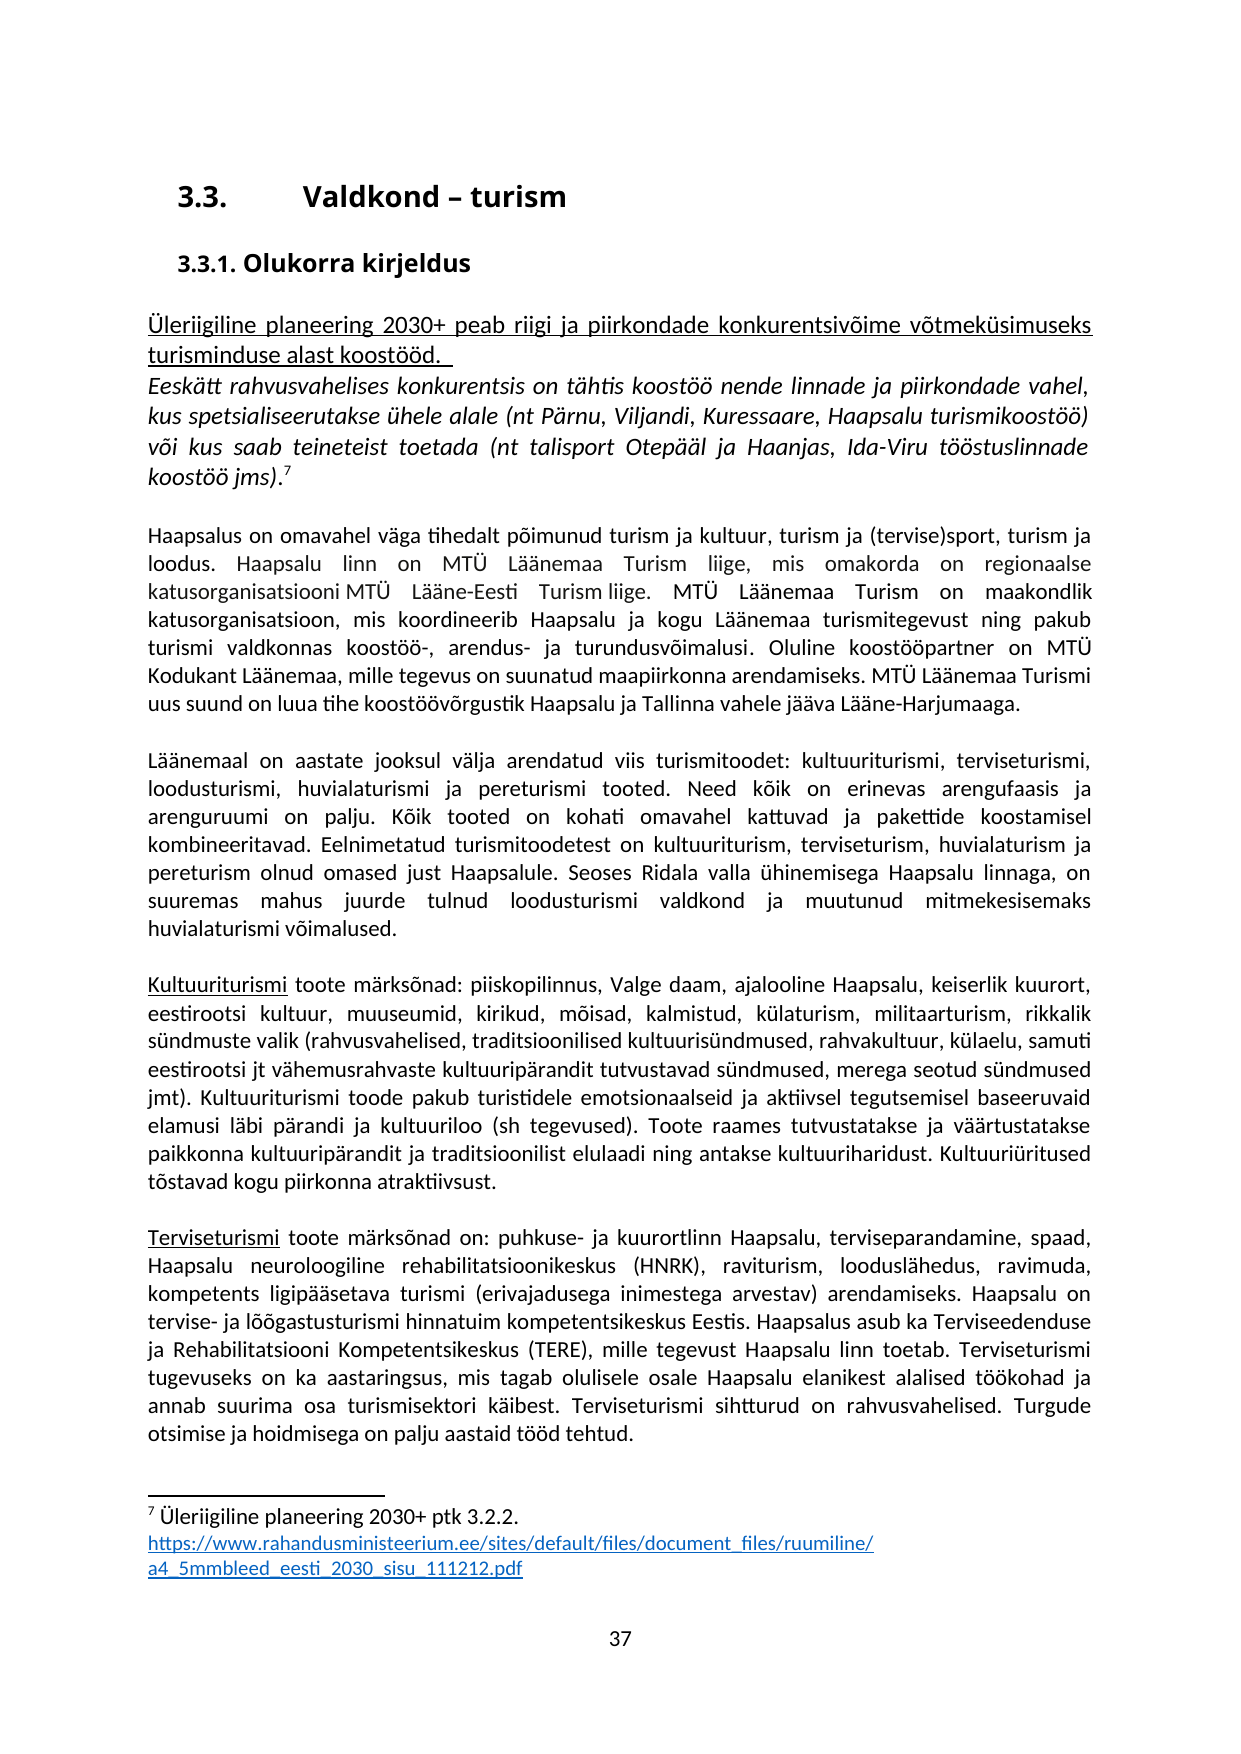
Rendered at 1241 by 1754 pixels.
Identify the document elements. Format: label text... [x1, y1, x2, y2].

text Üleriigiline planeering 2030+ peab riigi ja piirkondade konkurentsivõime võtmeküsimuseks turisminduse alast koostööd. [148, 336, 1093, 370]
text Haapsalus on omavahel väga tihedalt põimunud turism ja kultuur, turism ja (tervise)sport, turism ja loodus. Haapsalu linn on MTÜ Läänemaa Turism liige, mis omakorda on regionaalse katusorganisatsiooni MTÜ Lääne-Eesti Turism liige. MTÜ Läänemaa Turism on maakondlik katusorganisatsioon, mis koordineerib Haapsalu ja kogu Läänemaa turismitegevust ning pakub turismi valdkonnas koostöö-, arendus- ja turundusvõimalusi. Oluline koostööpartner on MTÜ Kodukant Läänemaa, mille tegevus on suunatud maapiirkonna arendamiseks. MTÜ Läänemaa Turismi uus suund on luua tihe koostöövõrgustik Haapsalu ja Tallinna vahele jääva Lääne-Harjumaaga. [148, 521, 1093, 577]
text Kultuuriturismi toote märksõnad: piiskopilinnus, Valge daam, ajalooline Haapsalu, keiserlik kuurort, eestirootsi kultuur, muuseumid, kirikud, mõisad, kalmistud, külaturism, militaarturism, rikkalik sündmuste valik (rahvusvahelised, traditsioonilised kultuurisündmused, rahvakultuur, külaelu, samuti eestirootsi jt vähemusrahvaste kultuuripärandit tutvustavad sündmused, merega seotud sündmused jmt). Kultuuriturismi toode pakub turistidele emotsionaalseid ja aktiivsel tegutsemisel baseeruvaid elamusi läbi pärandi ja kultuuriloo (sh tegevused). Toote raames tutvustatakse ja väärtustatakse paikkonna kultuuripärandit ja traditsioonilist elulaadi ning antakse kultuuriharidust. Kultuuriüritused tõstavad kogu piirkonna atraktiivsust. [148, 971, 1093, 1195]
text Üleriigiline planeering 2030+ peab riigi ja piirkondade konkurentsivõime võtmeküsimuseks turisminduse alast koostööd. [148, 309, 1093, 335]
subtitle 3.3.1. Olukorra kirjeldus [177, 246, 1093, 280]
text Eeskätt rahvusvahelises konkurentsis on tähtis koostöö nende linnade ja piirkondade vahel, kus spetsialiseerutakse ühele alale (nt Pärnu, Viljandi, Kuressaare, Haapsalu turismikoostöö) või kus saab teineteist toetada (nt talisport Otepääl ja Haanjas, Ida-Viru tööstuslinnade koostöö jms). [148, 370, 1093, 492]
subtitle Valdkond – turism [177, 177, 1093, 216]
text Läänemaal on aastate jooksul välja arendatud viis turismitoodet: kultuuriturismi, terviseturismi, loodusturismi, huvialaturismi ja pereturismi tooted. Need kõik on erinevas arengufaasis ja arenguruumi on palju. Kõik tooted on kohati omavahel kattuvad ja pakettide koostamisel kombineeritavad. Eelnimetatud turismitoodetest on kultuuriturism, terviseturism, huvialaturism ja pereturism olnud omased just Haapsalule. Seoses Ridala valla ühinemisega Haapsalu linnaga, on suuremas mahus juurde tulnud loodusturismi valdkond ja muutunud mitmekesisemaks huvialaturismi võimalused. [148, 746, 1093, 943]
text Terviseturismi toote märksõnad on: puhkuse- ja kuurortlinn Haapsalu, terviseparandamine, spaad, Haapsalu neuroloogiline rehabilitatsioonikeskus (HNRK), raviturism, looduslähedus, ravimuda, kompetents ligipääsetava turismi (erivajadusega inimestega arvestav) arendamiseks. Haapsalu on tervise- ja lõõgastusturismi hinnatuim kompetentsikeskus Eestis. Haapsalus asub ka Terviseedenduse ja Rehabilitatsiooni Kompetentsikeskus (TERE), mille tegevust Haapsalu linn toetab. Terviseturismi tugevuseks on ka aastaringsus, mis tagab olulisele osale Haapsalu elanikest alalised töökohad ja annab suurima osa turismisektori käibest. Terviseturismi sihtturud on rahvusvahelised. Turgude otsimise ja hoidmisega on palju aastaid tööd tehtud. [148, 1223, 1093, 1447]
text Haapsalus on omavahel väga tihedalt põimunud turism ja kultuur, turism ja (tervise)sport, turism ja loodus. Haapsalu linn on MTÜ Läänemaa Turism liige, mis omakorda on regionaalse katusorganisatsiooni MTÜ Lääne-Eesti Turism liige. MTÜ Läänemaa Turism on maakondlik katusorganisatsioon, mis koordineerib Haapsalu ja kogu Läänemaa turismitegevust ning pakub turismi valdkonnas koostöö-, arendus- ja turundusvõimalusi. Oluline koostööpartner on MTÜ Kodukant Läänemaa, mille tegevus on suunatud maapiirkonna arendamiseks. MTÜ Läänemaa Turismi uus suund on luua tihe koostöövõrgustik Haapsalu ja Tallinna vahele jääva Lääne-Harjumaaga. [148, 577, 1093, 717]
